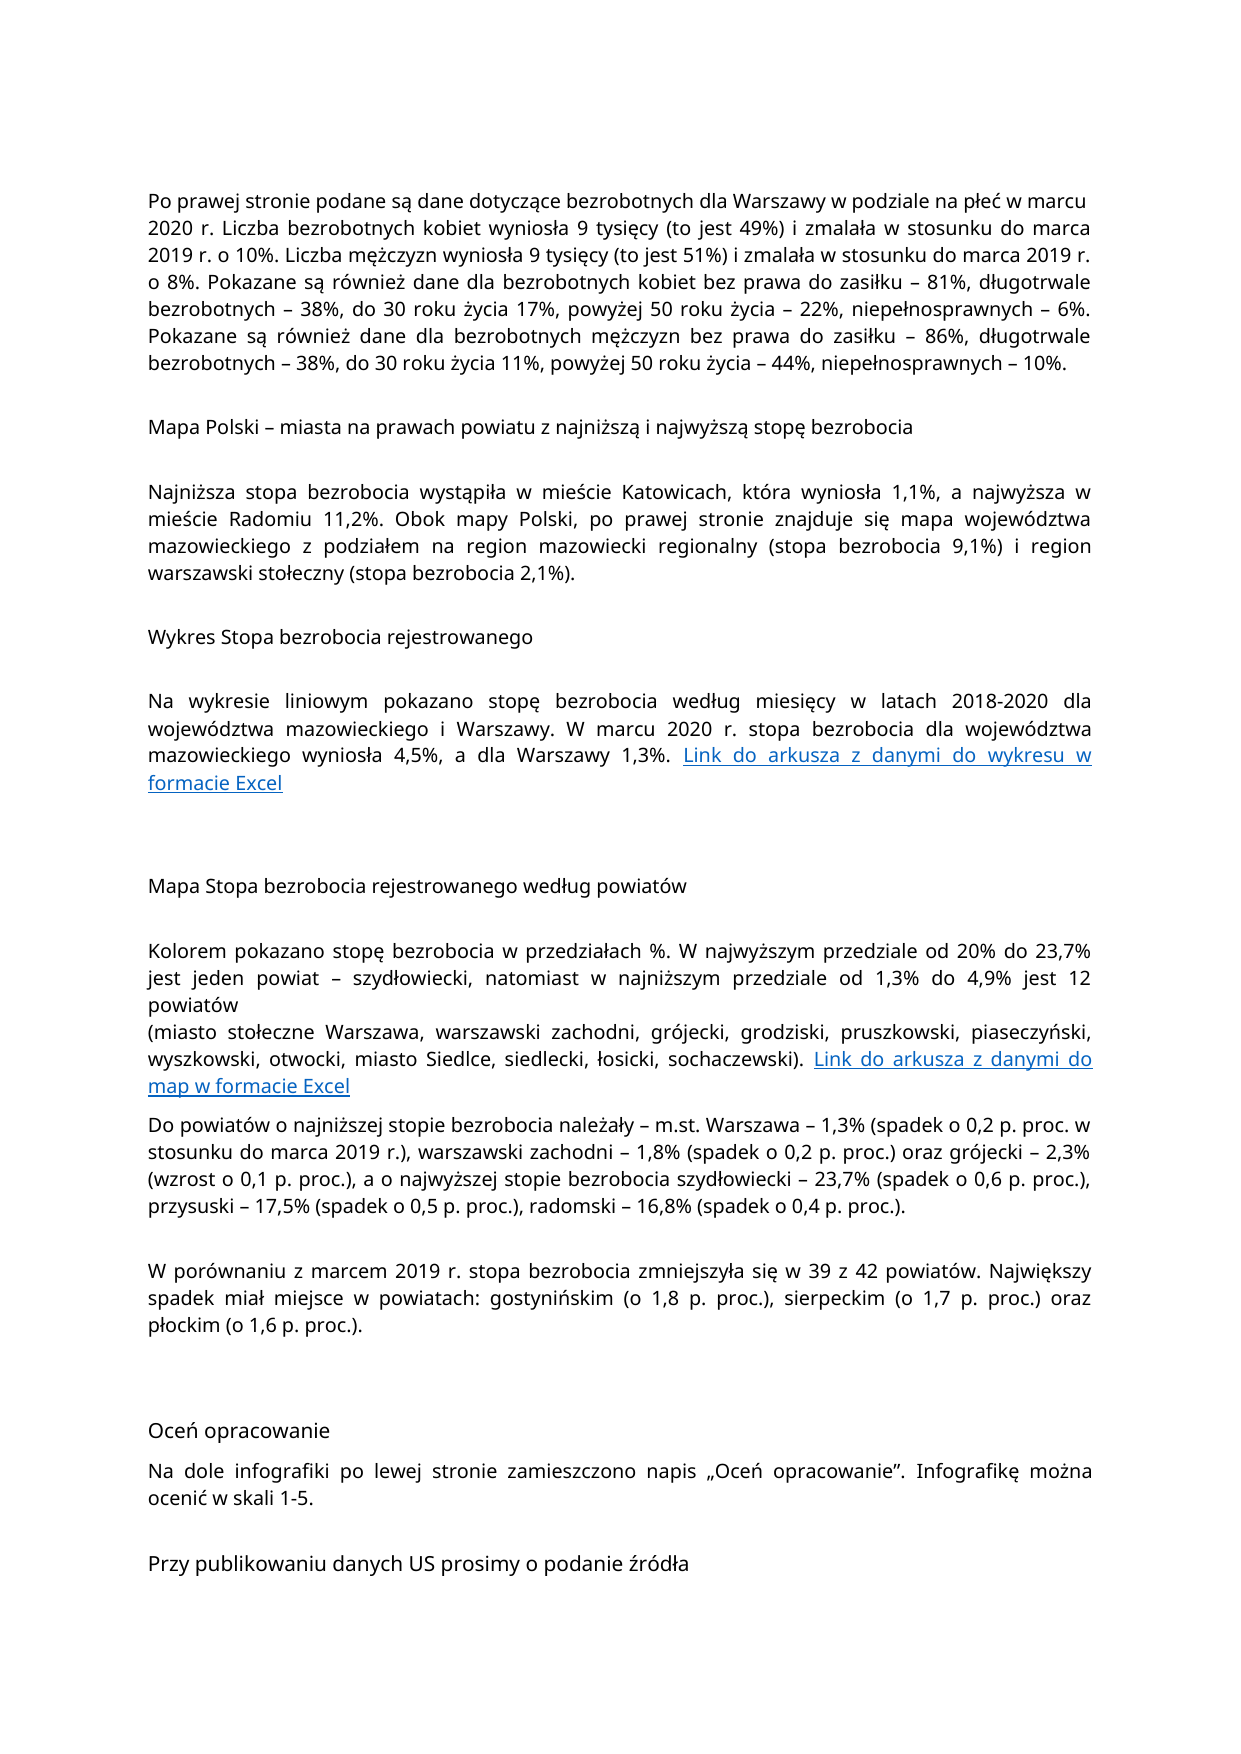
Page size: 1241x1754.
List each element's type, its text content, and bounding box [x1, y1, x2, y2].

text Mapa Polski – miasta na prawach powiatu z najniższą i najwyższą stopę bezrobocia [148, 413, 1093, 440]
text Przy publikowaniu danych US prosimy o podanie źródła [148, 1549, 1093, 1577]
text Na dole infografiki po lewej stronie zamieszczono napis „Oceń opracowanie”. Infografikę można ocenić w skali 1-5. [148, 1457, 1093, 1511]
text Najniższa stopa bezrobocia wystąpiła w mieście Katowicach, która wyniosła 1,1%, a najwyższa w mieście Radomiu 11,2%. Obok mapy Polski, po prawej stronie znajduje się mapa województwa mazowieckiego z podziałem na region mazowiecki regionalny (stopa bezrobocia 9,1%) i region warszawski stołeczny (stopa bezrobocia 2,1%). [148, 478, 1093, 586]
text Oceń opracowanie [148, 1416, 1093, 1445]
text Kolorem pokazano stopę bezrobocia w przedziałach %. W najwyższym przedziale od 20% do 23,7% jest jeden powiat – szydłowiecki, natomiast w najniższym przedziale od 1,3% do 4,9% jest 12 powiatów (miasto stołeczne Warszawa, warszawski zachodni, grójecki, grodziski, pruszkowski, piaseczyński, wyszkowski, otwocki, miasto Siedlce, siedlecki, łosicki, sochaczewski). Link do arkusza z danymi do map w formacie Excel [148, 937, 1093, 1099]
text W porównaniu z marcem 2019 r. stopa bezrobocia zmniejszyła się w 39 z 42 powiatów. Największy spadek miał miejsce w powiatach: gostynińskim (o 1,8 p. proc.), sierpeckim (o 1,7 p. proc.) oraz płockim (o 1,6 p. proc.). [148, 1257, 1093, 1338]
text Po prawej stronie podane są dane dotyczące bezrobotnych dla Warszawy w podziale na płeć w marcu 2020 r. Liczba bezrobotnych kobiet wyniosła 9 tysięcy (to jest 49%) i zmalała w stosunku do marca 2019 r. o 10%. Liczba mężczyzn wyniosła 9 tysięcy (to jest 51%) i zmalała w stosunku do marca 2019 r. o 8%. Pokazane są również dane dla bezrobotnych kobiet bez prawa do zasiłku – 81%, długotrwale bezrobotnych – 38%, do 30 roku życia 17%, powyżej 50 roku życia – 22%, niepełnosprawnych – 6%. Pokazane są również dane dla bezrobotnych mężczyzn bez prawa do zasiłku – 86%, długotrwale bezrobotnych – 38%, do 30 roku życia 11%, powyżej 50 roku życia – 44%, niepełnosprawnych – 10%. [148, 187, 1093, 376]
text Do powiatów o najniższej stopie bezrobocia należały – m.st. Warszawa – 1,3% (spadek o 0,2 p. proc. w stosunku do marca 2019 r.), warszawski zachodni – 1,8% (spadek o 0,2 p. proc.) oraz grójecki – 2,3% (wzrost o 0,1 p. proc.), a o najwyższej stopie bezrobocia szydłowiecki – 23,7% (spadek o 0,6 p. proc.), przysuski – 17,5% (spadek o 0,5 p. proc.), radomski – 16,8% (spadek o 0,4 p. proc.). [148, 1112, 1093, 1219]
text Na wykresie liniowym pokazano stopę bezrobocia według miesięcy w latach 2018-2020 dla województwa mazowieckiego i Warszawy. W marcu 2020 r. stopa bezrobocia dla województwa mazowieckiego wyniosła 4,5%, a dla Warszawy 1,3%. Link do arkusza z danymi do wykresu w formacie Excel [148, 688, 1093, 796]
text Mapa Stopa bezrobocia rejestrowanego według powiatów [148, 873, 1093, 900]
text Wykres Stopa bezrobocia rejestrowanego [148, 623, 1093, 650]
